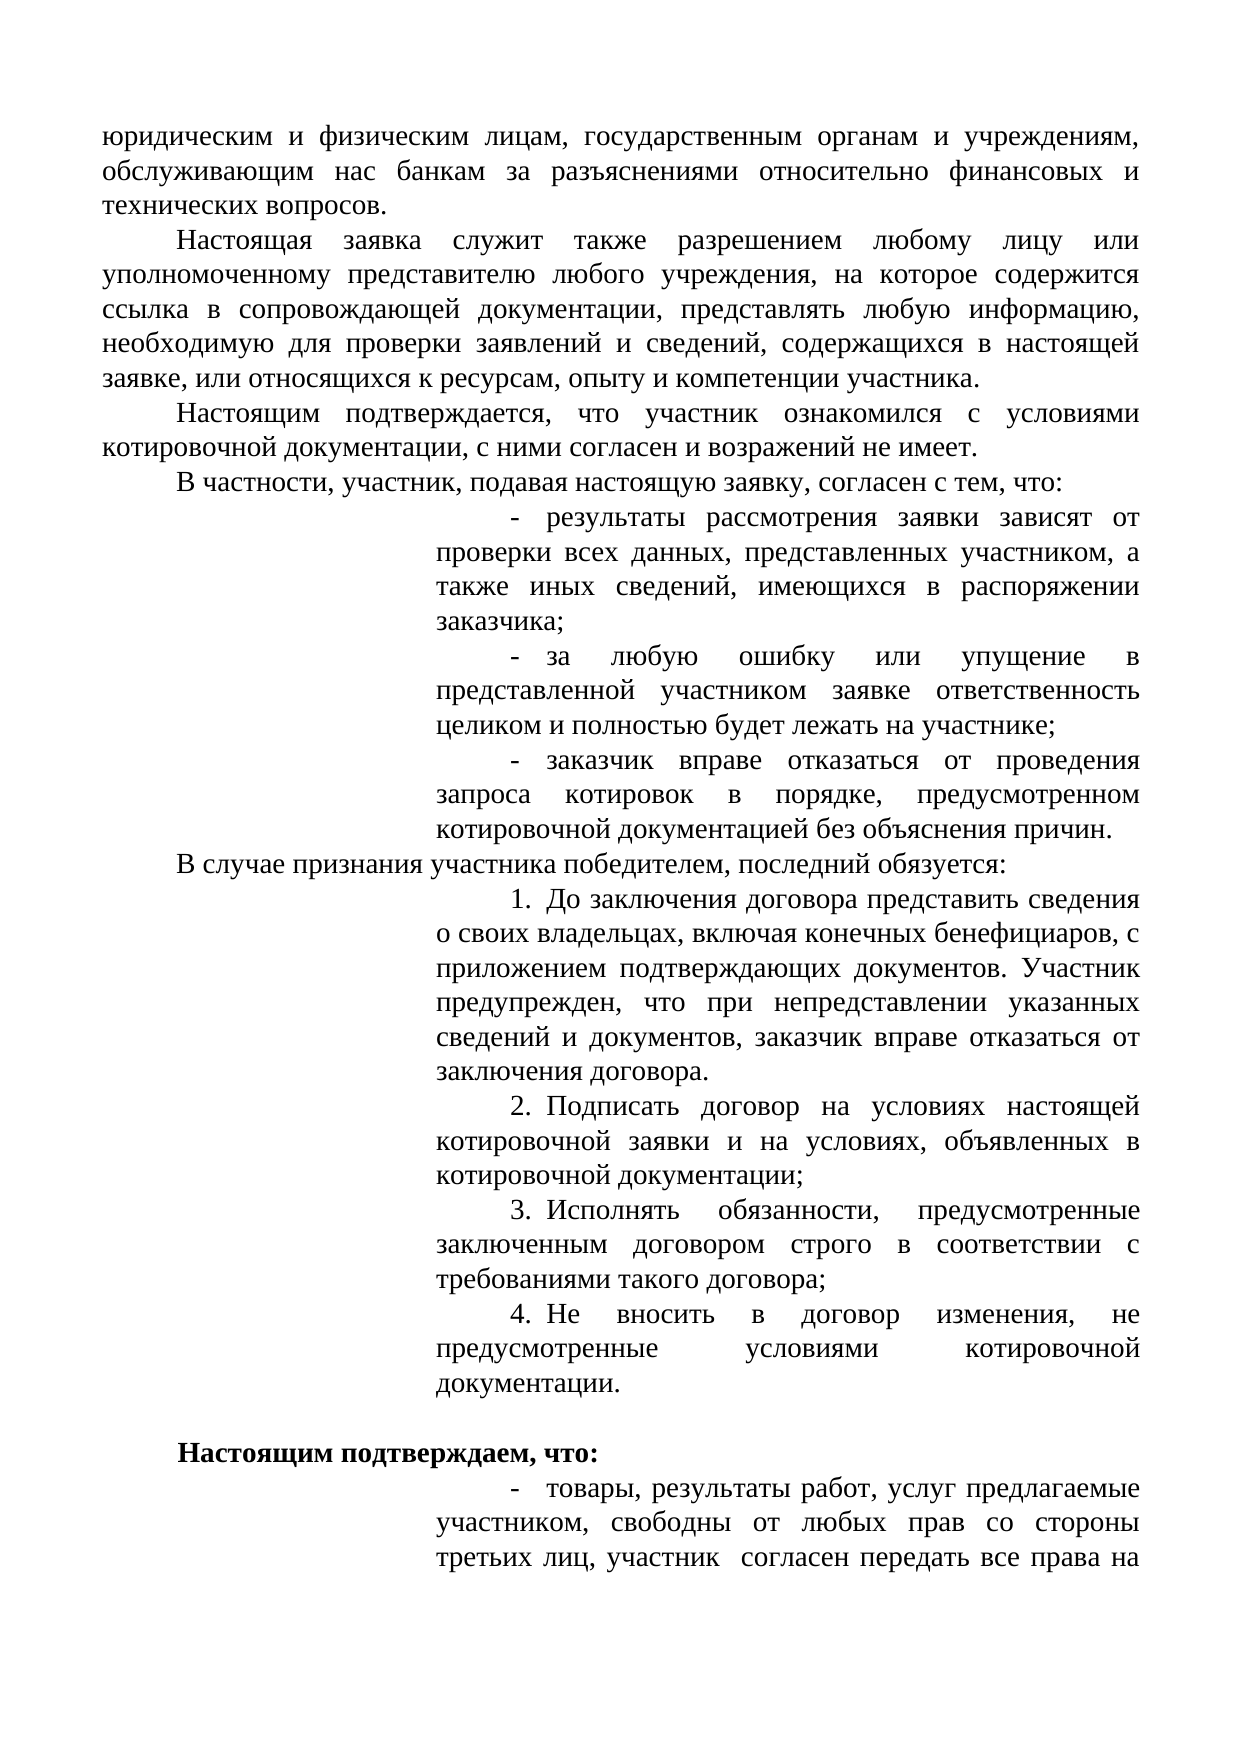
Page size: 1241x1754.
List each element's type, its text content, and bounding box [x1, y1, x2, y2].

text В случае признания участника победителем, последний обязуется: [102, 846, 1140, 879]
list Подписать договор на условиях настоящей котировочной заявки и на условиях, объявленных в котировочной документации; [436, 1088, 1140, 1191]
text В частности, участник, подавая настоящую заявку, согласен с тем, что: [102, 464, 1140, 498]
text Настоящая заявка служит также разрешением любому лицу или уполномоченному представителю любого учреждения, на которое содержится ссылка в сопровождающей документации, представлять любую информацию, необходимую для проверки заявлений и сведений, содержащихся в настоящей заявке, или относящихся к ресурсам, опыту и компетенции участника. [102, 222, 1140, 393]
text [102, 118, 1140, 221]
list Исполнять обязанности, предусмотренные заключенным договором строго в соответствии с требованиями такого договора; [436, 1192, 1140, 1295]
list заказчик вправе отказаться от проведения запроса котировок в порядке, предусмотренном котировочной документацией без объяснения причин. [436, 742, 1140, 844]
text Настоящим подтверждается, что участник ознакомился с условиями котировочной документации, с ними согласен и возражений не имеет. [102, 395, 1140, 463]
list результаты рассмотрения заявки зависят от проверки всех данных, представленных участником, а также иных сведений, имеющихся в распоряжении заказчика; [436, 499, 1140, 636]
list Не вносить в договор изменения, не предусмотренные условиями котировочной документации. [436, 1296, 1140, 1399]
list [436, 1470, 1140, 1573]
list за любую ошибку или упущение в представленной участником заявке ответственность целиком и полностью будет лежать на участнике; [436, 638, 1140, 740]
text Настоящим подтверждаем, что: [177, 1435, 1140, 1469]
list До заключения договора представить сведения о своих владельцах, включая конечных бенефициаров, с приложением подтверждающих документов. Участник предупрежден, что при непредставлении указанных сведений и документов, заказчик вправе отказаться от заключения договора. [436, 881, 1140, 1087]
